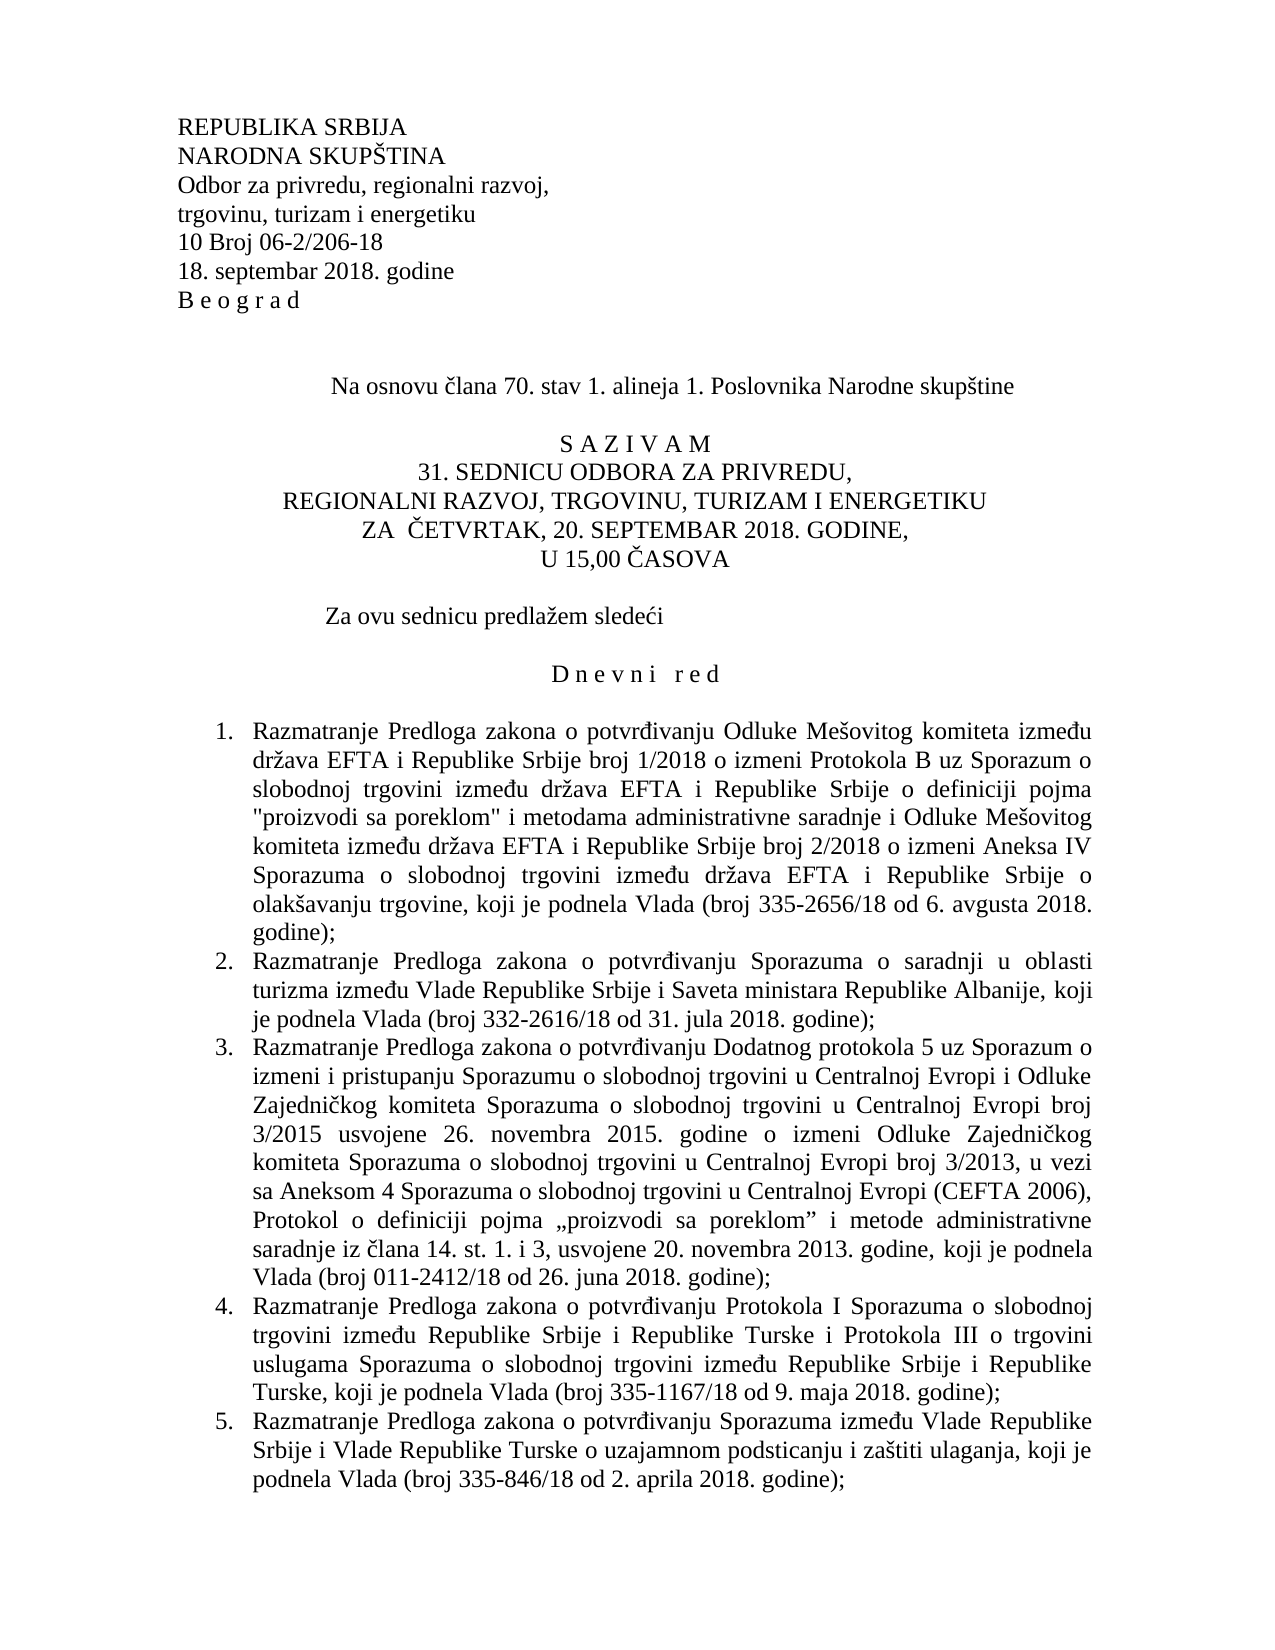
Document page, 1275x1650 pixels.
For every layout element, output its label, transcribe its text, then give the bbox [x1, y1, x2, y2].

text B e o g r a d [177, 285, 1093, 314]
text Na osnovu člana 70. stav 1. alineja 1. Poslovnika Narodne skupštine [177, 371, 1093, 400]
text ZA ČETVRTAK, 20. SEPTEMBAR 2018. GODINE, [177, 515, 1093, 544]
list Razmatranje Predloga zakona o potvrđivanju Odluke Mešovitog komiteta između država EFTA i Republike Srbije broj 1/2018 o izmeni Protokola B uz Sporazum o slobodnoj trgovini između država EFTA i Republike Srbije o definiciji pojma "proizvodi sa poreklom" i metodama administrativne saradnje i Odluke Mešovitog komiteta između država EFTA i Republike Srbije broj 2/2018 o izmeni Aneksa IV Sporazuma o slobodnoj trgovini između država EFTA i Republike Srbije o olakšavanju trgovine, koji je podnela Vlada (broj 335-2656/18 od 6. avgusta 2018. godine); [215, 716, 1093, 946]
text U 15,00 ČASOVA [177, 544, 1093, 572]
text REGIONALNI RAZVOJ, TRGOVINU, TURIZAM I ENERGETIKU [177, 486, 1093, 515]
list Razmatranje Predloga zakona o potvrđivanju Protokola I Sporazuma o slobodnoj trgovini između Republike Srbije i Republike Turske i Protokola III o trgovini uslugama Sporazuma o slobodnoj trgovini između Republike Srbije i Republike Turske, koji je podnela Vlada (broj 335-1167/18 od 9. maja 2018. godine); [215, 1291, 1093, 1406]
text D n e v n i r e d [177, 659, 1093, 687]
list Razmatranje Predloga zakona o potvrđivanju Dodatnog protokola 5 uz Sporazum o izmeni i pristupanju Sporazumu o slobodnoj trgovini u Centralnoj Evropi i Odluke Zajedničkog komiteta Sporazuma o slobodnoj trgovini u Centralnoj Evropi broj 3/2015 usvojene 26. novembra 2015. godine o izmeni Odluke Zajedničkog komiteta Sporazuma o slobodnoj trgovini u Centralnoj Evropi broj 3/2013, u vezi sa Aneksom 4 Sporazuma o slobodnoj trgovini u Centralnoj Evropi (CEFTA 2006), Protokol o definiciji pojma „proizvodi sa poreklom” i metode administrativne saradnje iz člana 14. st. 1. i 3, usvojene 20. novembra 2013. godine, koji je podnela Vlada (broj 011-2412/18 od 26. juna 2018. godine); [215, 1032, 1093, 1291]
text 18. septembar 2018. godine [177, 256, 1093, 285]
text S A Z I V A M [177, 429, 1093, 457]
text Za ovu sednicu predlažem sledeći [177, 601, 1093, 630]
text 31. SEDNICU ODBORA ZA PRIVREDU, [177, 457, 1093, 486]
list Razmatranje Predloga zakona o potvrđivanju Sporazuma između Vlade Republike Srbije i Vlade Republike Turske o uzajamnom podsticanju i zaštiti ulaganja, koji je podnela Vlada (broj 335-846/18 od 2. aprila 2018. godine); [215, 1406, 1093, 1492]
text trgovinu, turizam i energetiku [177, 199, 1093, 227]
text 10 Broj 06-2/206-18 [177, 227, 1093, 256]
list Razmatranje Predloga zakona o potvrđivanju Sporazuma o saradnji u oblasti turizma između Vlade Republike Srbije i Saveta ministara Republike Albanije, koji je podnela Vlada (broj 332-2616/18 od 31. jula 2018. godine); [215, 946, 1093, 1032]
text Odbor za privredu, regionalni razvoj, [177, 170, 1093, 199]
text REPUBLIKA SRBIJA [177, 112, 1093, 141]
text NARODNA SKUPŠTINA [177, 141, 1093, 170]
